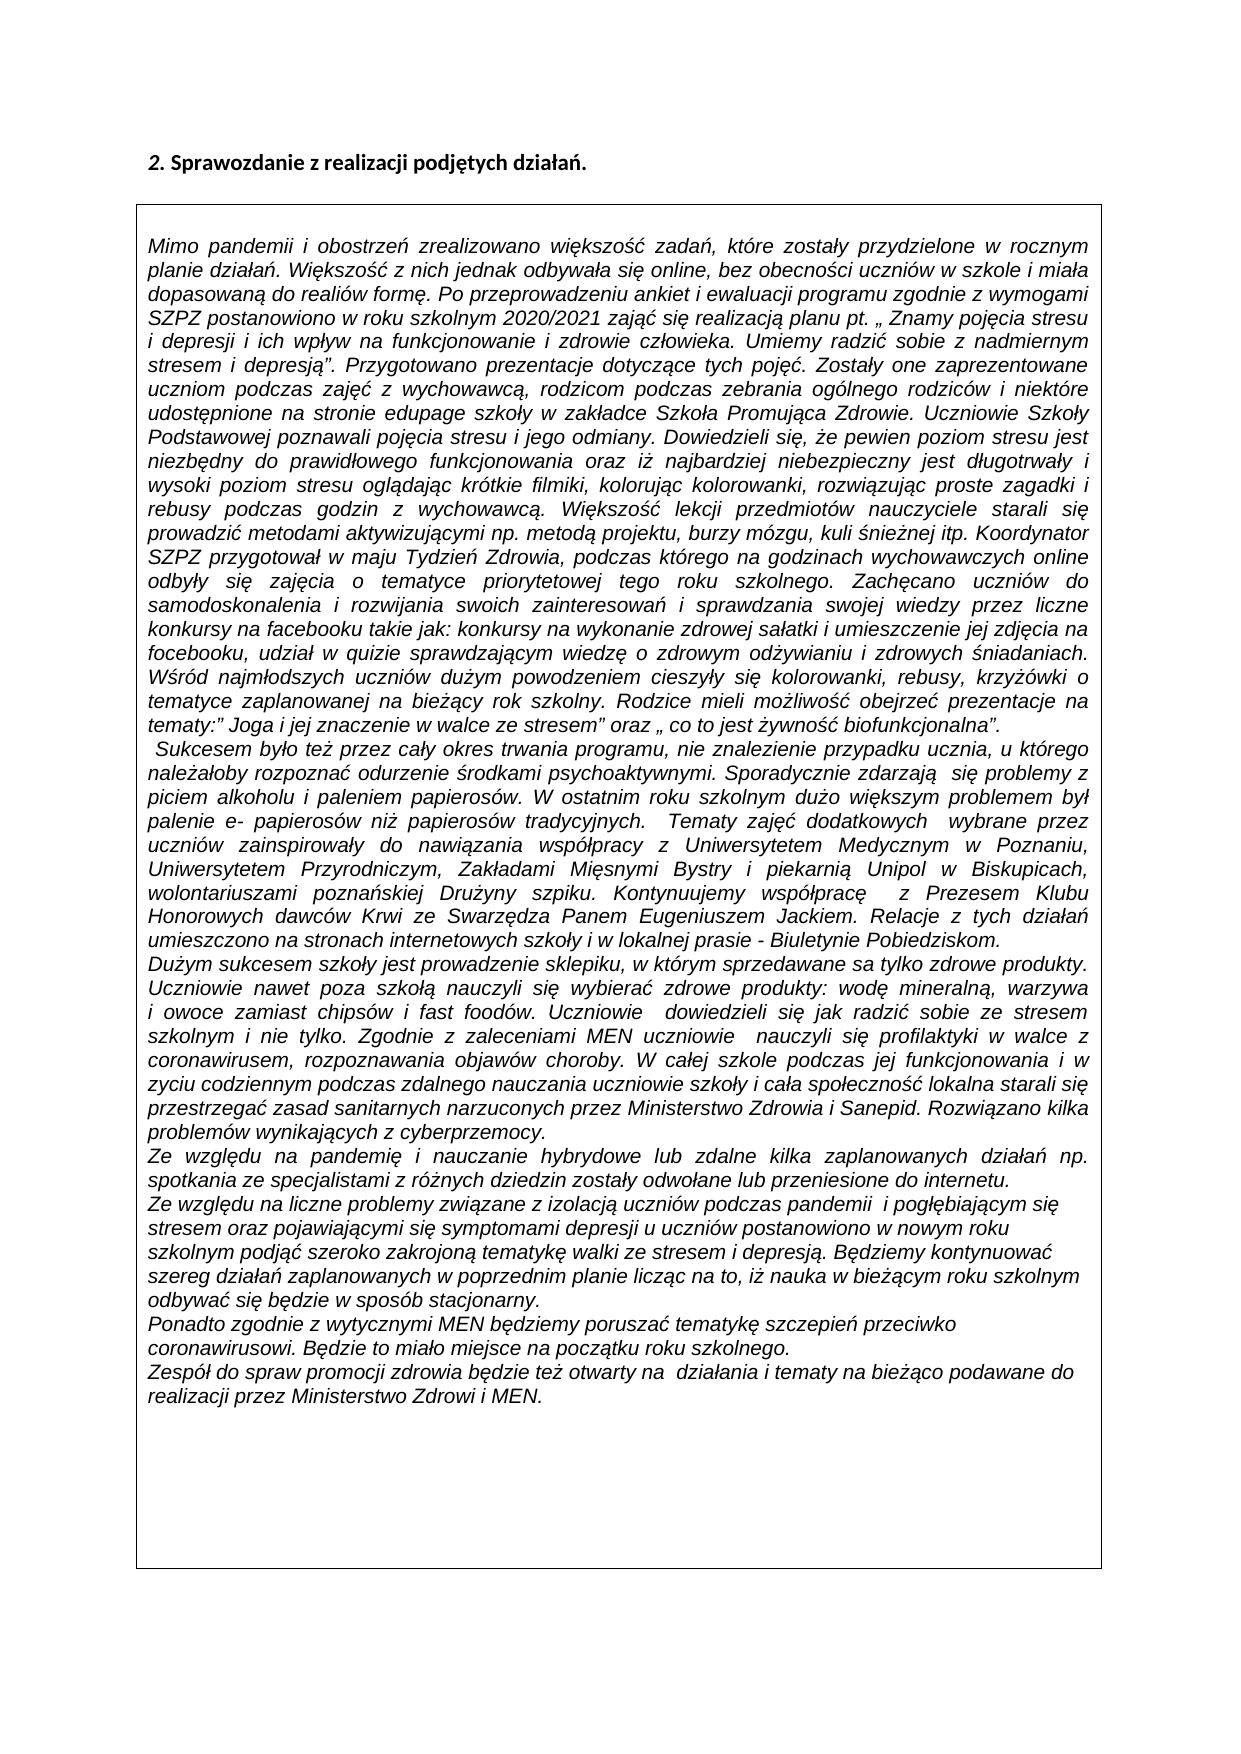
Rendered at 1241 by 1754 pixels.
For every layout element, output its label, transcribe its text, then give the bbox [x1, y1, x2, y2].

text 2. Sprawozdanie z realizacji podjętych działań. [148, 148, 1093, 176]
table_header Mimo pandemii i obostrzeń zrealizowano większość zadań, które zostały przydzielone w rocznym planie działań. Większość z nich jednak odbywała się online, bez obecności uczniów w szkole i miała dopasowaną do realiów formę. Po przeprowadzeniu ankiet i ewaluacji programu zgodnie z wymogami SZPZ postanowiono w roku szkolnym 2020/2021 zająć się realizacją planu pt. „ Znamy pojęcia stresu i depresji i ich wpływ na funkcjonowanie i zdrowie człowieka. Umiemy radzić sobie z nadmiernym stresem i depresją”. Przygotowano prezentacje dotyczące tych pojęć. Zostały one zaprezentowane uczniom podczas zajęć z wychowawcą, rodzicom podczas zebrania ogólnego rodziców i niektóre udostępnione na stronie edupage szkoły w zakładce Szkoła Promująca Zdrowie. Uczniowie Szkoły Podstawowej poznawali pojęcia stresu i jego odmiany. Dowiedzieli się, że pewien poziom stresu jest niezbędny do prawidłowego funkcjonowania oraz iż najbardziej niebezpieczny jest długotrwały i wysoki poziom stresu oglądając krótkie filmiki, kolorując kolorowanki, rozwiązując proste zagadki i rebusy podczas godzin z wychowawcą. Większość lekcji przedmiotów nauczyciele starali się prowadzić metodami aktywizującymi np. metodą projektu, burzy mózgu, kuli śnieżnej itp. Koordynator SZPZ przygotował w maju Tydzień Zdrowia, podczas którego na godzinach wychowawczych online odbyły się zajęcia o tematyce priorytetowej tego roku szkolnego. Zachęcano uczniów do samodoskonalenia i rozwijania swoich zainteresowań i sprawdzania swojej wiedzy przez liczne konkursy na facebooku takie jak: konkursy na wykonanie zdrowej sałatki i umieszczenie jej zdjęcia na focebooku, udział w quizie sprawdzającym wiedzę o zdrowym odżywianiu i zdrowych śniadaniach. Wśród najmłodszych uczniów dużym powodzeniem cieszyły się kolorowanki, rebusy, krzyżówki o tematyce zaplanowanej na bieżący rok szkolny. Rodzice mieli możliwość obejrzeć prezentacje na tematy:” Joga i jej znaczenie w walce ze stresem” oraz „ co to jest żywność biofunkcjonalna”. Sukcesem było też przez cały okres trwania programu, nie znalezienie przypadku ucznia, u którego należałoby rozpoznać odurzenie środkami psychoaktywnymi. Sporadycznie zdarzają się problemy z piciem alkoholu i paleniem papierosów. W ostatnim roku szkolnym dużo większym problemem był palenie e- papierosów niż papierosów tradycyjnych. Tematy zajęć dodatkowych wybrane przez uczniów zainspirowały do nawiązania współpracy z Uniwersytetem Medycznym w Poznaniu, Uniwersytetem Przyrodniczym, Zakładami Mięsnymi Bystry i piekarnią Unipol w Biskupicach, wolontariuszami poznańskiej Drużyny szpiku. Kontynuujemy współpracę z Prezesem Klubu Honorowych dawców Krwi ze Swarzędza Panem Eugeniuszem Jackiem. Relacje z tych działań umieszczono na stronach internetowych szkoły i w lokalnej prasie - Biuletynie Pobiedziskom. Dużym sukcesem szkoły jest prowadzenie sklepiku, w którym sprzedawane sa tylko zdrowe produkty. Uczniowie nawet poza szkołą nauczyli się wybierać zdrowe produkty: wodę mineralną, warzywa i owoce zamiast chipsów i fast foodów. Uczniowie dowiedzieli się jak radzić sobie ze stresem szkolnym i nie tylko. Zgodnie z zaleceniami MEN uczniowie nauczyli się profilaktyki w walce z coronawirusem, rozpoznawania objawów choroby. W całej szkole podczas jej funkcjonowania i w zyciu codziennym podczas zdalnego nauczania uczniowie szkoły i cała społeczność lokalna starali się przestrzegać zasad sanitarnych narzuconych przez Ministerstwo Zdrowia i Sanepid. Rozwiązano kilka problemów wynikających z cyberprzemocy. Ze względu na pandemię i nauczanie hybrydowe lub zdalne kilka zaplanowanych działań np. spotkania ze specjalistami z różnych dziedzin zostały odwołane lub przeniesione do internetu. Ze względu na liczne problemy związane z izolacją uczniów podczas pandemii i pogłębiającym się stresem oraz pojawiającymi się symptomami depresji u uczniów postanowiono w nowym roku szkolnym podjąć szeroko zakrojoną tematykę walki ze stresem i depresją. Będziemy kontynuować szereg działań zaplanowanych w poprzednim planie licząc na to, iż nauka w bieżącym roku szkolnym odbywać się będzie w sposób stacjonarny. Ponadto zgodnie z wytycznymi MEN będziemy poruszać tematykę szczepień przeciwko coronawirusowi. Będzie to miało miejsce na początku roku szkolnego. Zespół do spraw promocji zdrowia będzie też otwarty na działania i tematy na bieżąco podawane do realizacji przez Ministerstwo Zdrowi i MEN. [137, 205, 1101, 1568]
